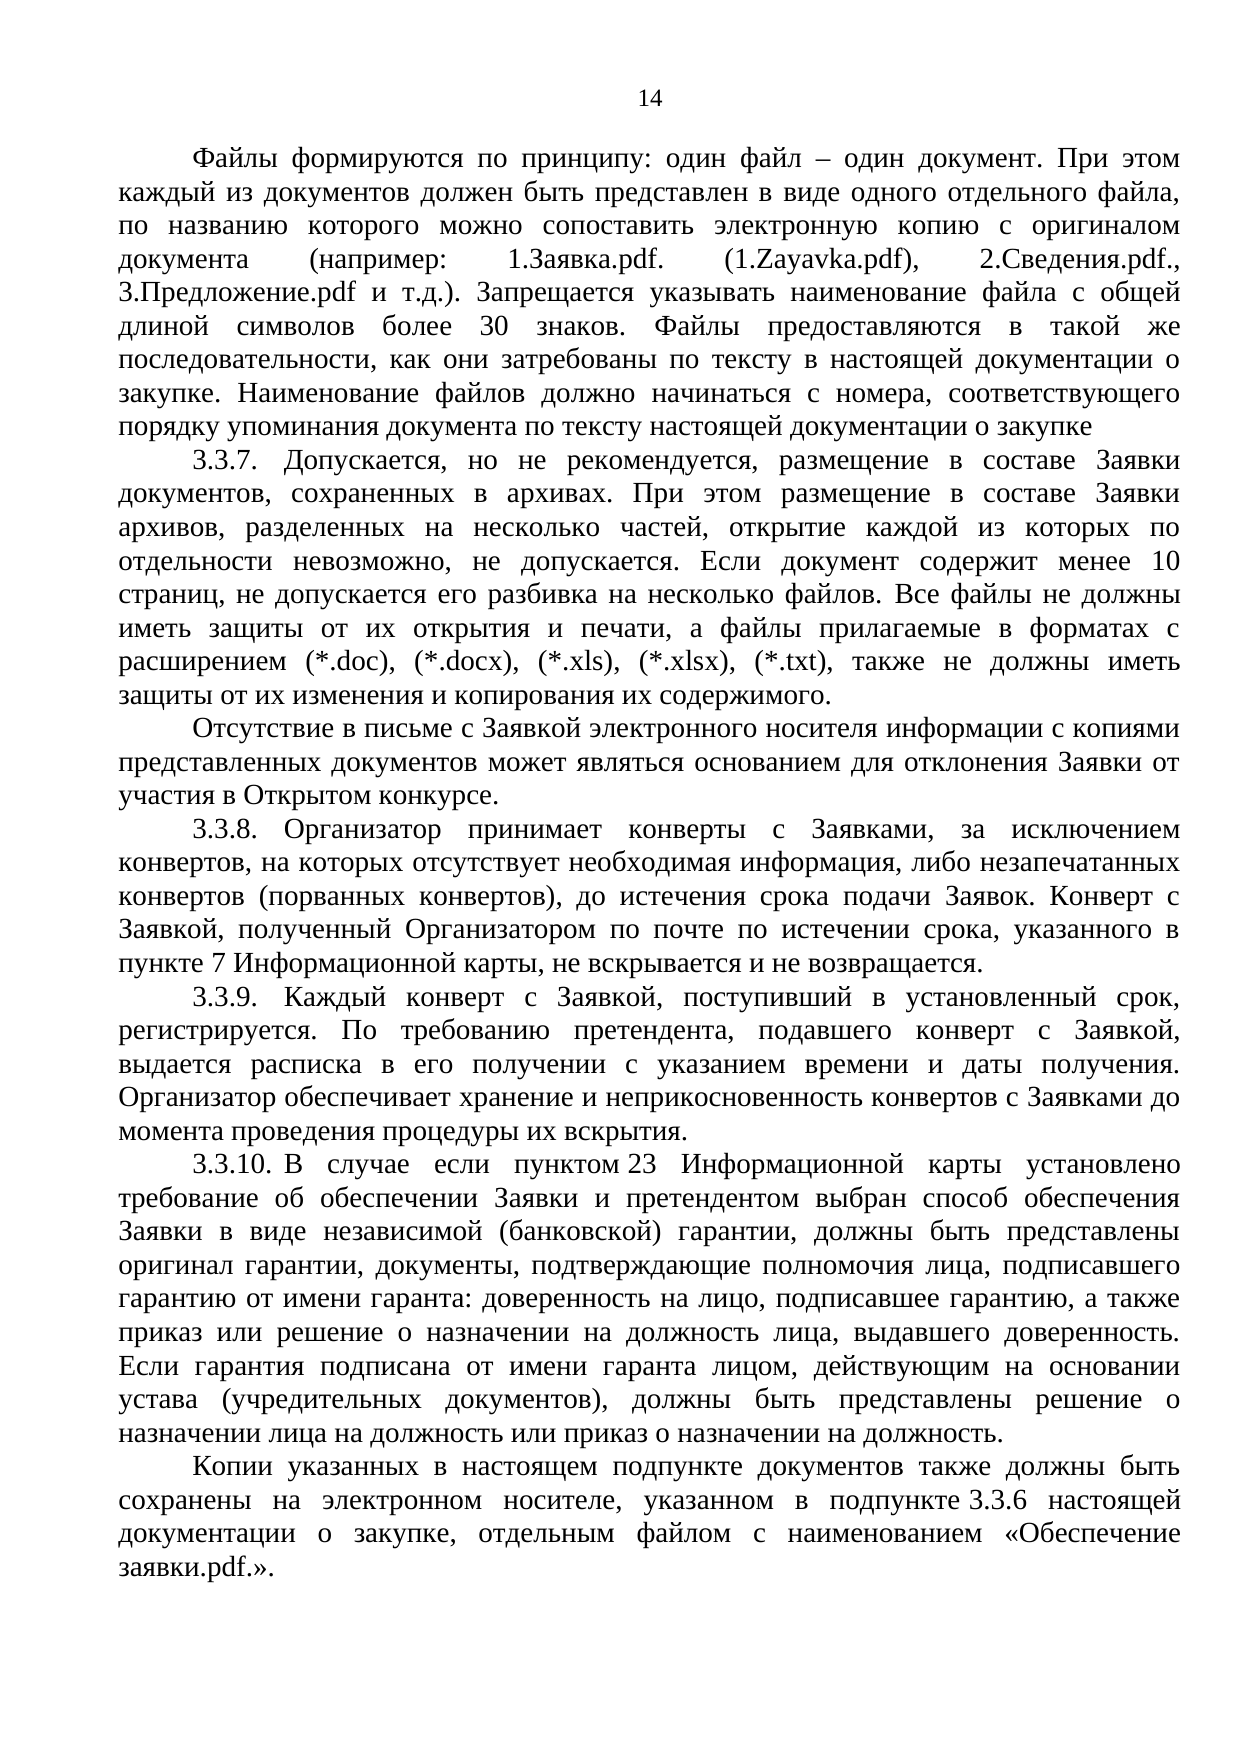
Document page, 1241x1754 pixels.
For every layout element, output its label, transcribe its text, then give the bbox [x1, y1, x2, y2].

list Допускается, но не рекомендуется, размещение в составе Заявки документов, сохраненных в архивах. При этом размещение в составе Заявки архивов, разделенных на несколько частей, открытие каждой из которых по отдельности невозможно, не допускается. Если документ содержит менее 10 страниц, не допускается его разбивка на несколько файлов. Все файлы не должны иметь защиты от их открытия и печати, а файлы прилагаемые в форматах с расширением (*.doc), (*.docx), (*.xls), (*.xlsx), (*.txt), также не должны иметь защиты от их изменения и копирования их содержимого. [118, 442, 1181, 710]
text Файлы формируются по принципу: один файл – один документ. При этом каждый из документов должен быть представлен в виде одного отдельного файла, по названию которого можно сопоставить электронную копию с оригиналом документа (например: 1.Заявка.pdf. (1.Zayavka.pdf), 2.Сведения.pdf., 3.Предложение.pdf и т.д.). Запрещается указывать наименование файла с общей длиной символов более 30 знаков. Файлы предоставляются в такой же последовательности, как они затребованы по тексту в настоящей документации о закупке. Наименование файлов должно начинаться с номера, соответствующего порядку упоминания документа по тексту настоящей документации о закупке [118, 140, 1181, 442]
list Организатор принимает конверты с Заявками, за исключением конвертов, на которых отсутствует необходимая информация, либо незапечатанных конвертов (порванных конвертов), до истечения срока подачи Заявок. Конверт с Заявкой, полученный Организатором по почте по истечении срока, указанного в пункте 7 Информационной карты, не вскрывается и не возвращается. [118, 811, 1181, 979]
text Копии указанных в настоящем подпункте документов также должны быть сохранены на электронном носителе, указанном в подпункте 3.3.6 настоящей документации о закупке, отдельным файлом с наименованием «Обеспечение заявки.pdf.». [118, 1448, 1181, 1582]
list В случае если пунктом 23 Информационной карты установлено требование об обеспечении Заявки и претендентом выбран способ обеспечения Заявки в виде независимой (банковской) гарантии, должны быть представлены оригинал гарантии, документы, подтверждающие полномочия лица, подписавшего гарантию от имени гаранта: доверенность на лицо, подписавшее гарантию, а также приказ или решение о назначении на должность лица, выдавшего доверенность. Если гарантия подписана от имени гаранта лицом, действующим на основании устава (учредительных документов), должны быть представлены решение о назначении лица на должность или приказ о назначении на должность. [118, 1146, 1181, 1448]
text Отсутствие в письме с Заявкой электронного носителя информации с копиями представленных документов может являться основанием для отклонения Заявки от участия в Открытом конкурсе. [118, 710, 1181, 811]
list Каждый конверт с Заявкой, поступивший в установленный срок, регистрируется. По требованию претендента, подавшего конверт с Заявкой, выдается расписка в его получении с указанием времени и даты получения. Организатор обеспечивает хранение и неприкосновенность конвертов с Заявками до момента проведения процедуры их вскрытия. [118, 979, 1181, 1146]
